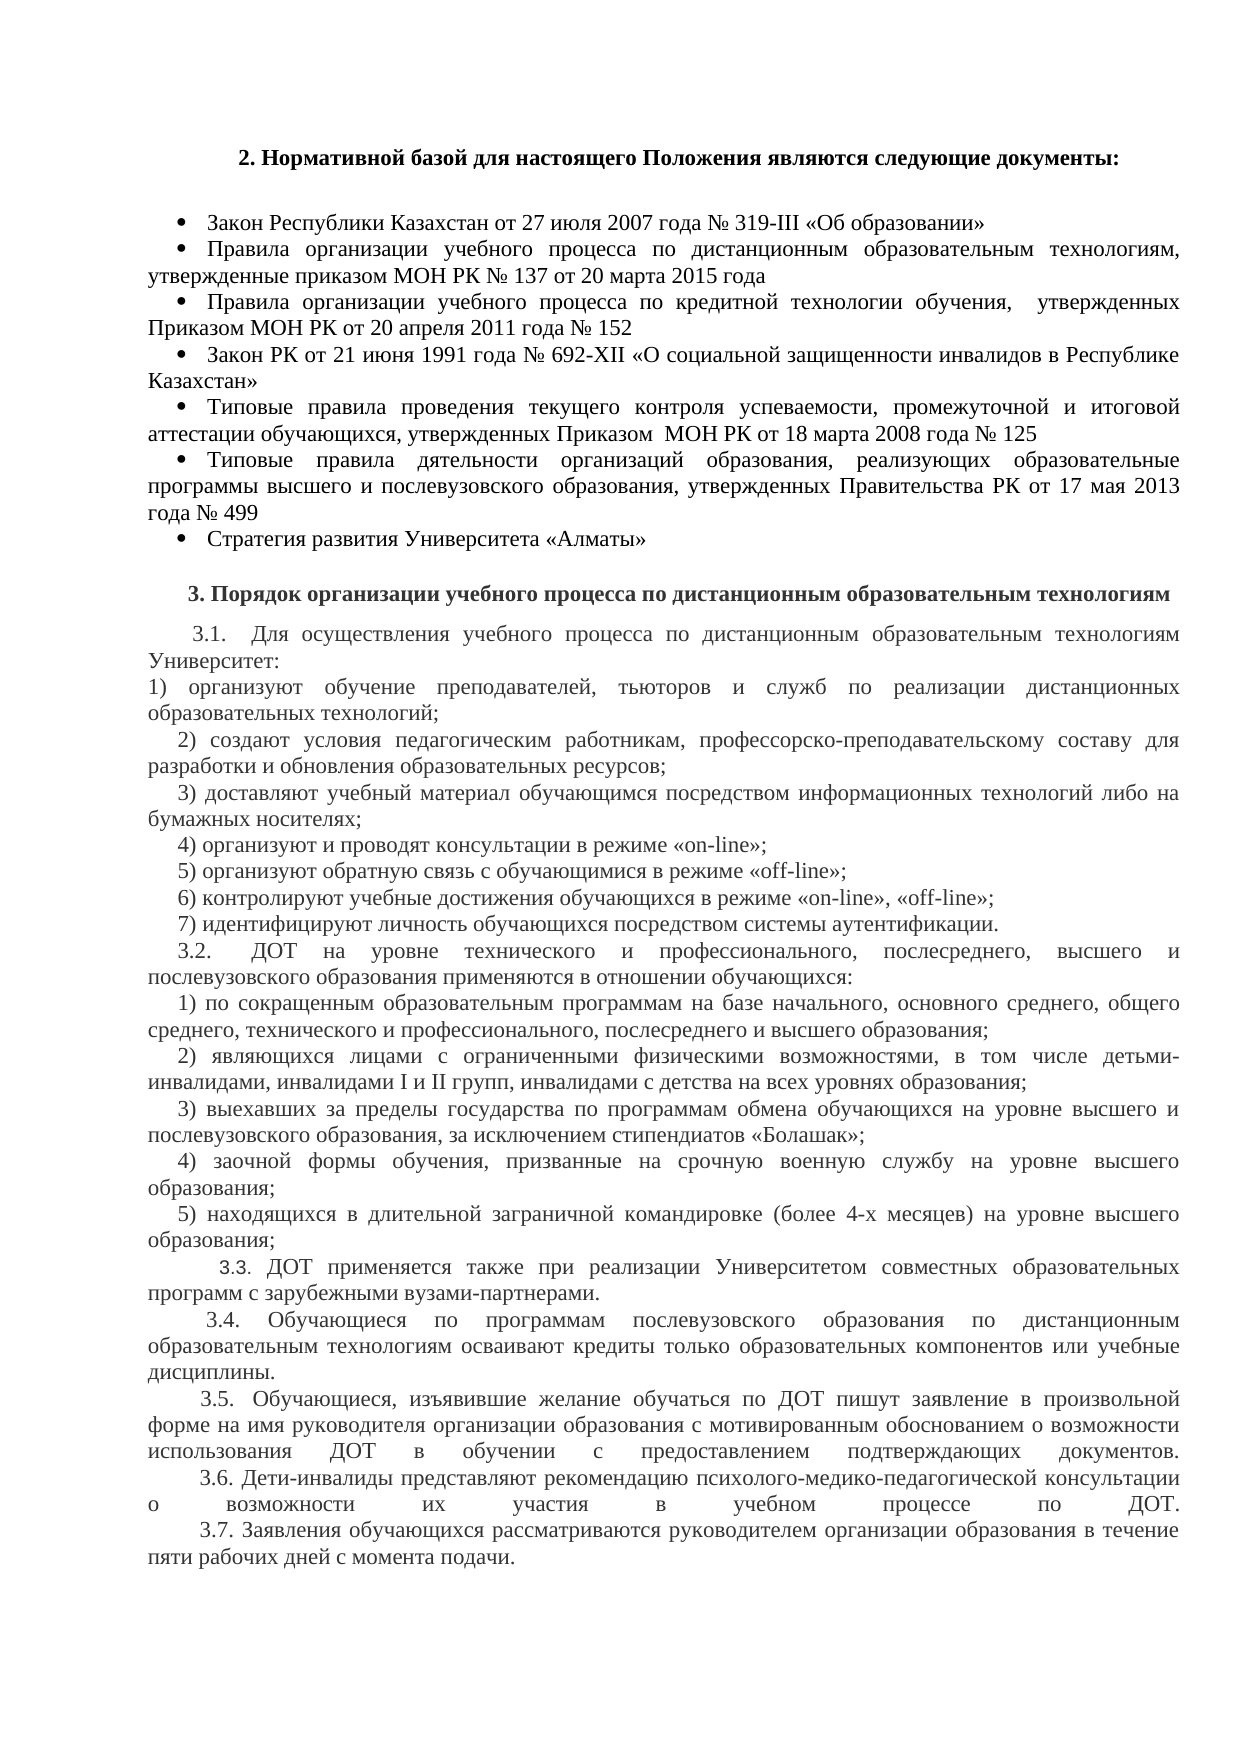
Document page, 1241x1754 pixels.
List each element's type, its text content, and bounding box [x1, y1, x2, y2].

text 5) находящихся в длительной заграничной командировке (более 4-х месяцев) на уровне высшего образования; 3.3. ДОТ применяется также при реализации Университетом совместных образовательных программ с зарубежными вузами-партнерами. [148, 1200, 1181, 1306]
list Типовые правила дятельности организаций образования, реализующих образовательные программы высшего и послевузовского образования, утвержденных Правительства РК от 17 мая 2013 года № 499 [148, 446, 1181, 525]
text 3.5. Обучающиеся, изъявившие желание обучаться по ДОТ пишут заявление в произвольной форме на имя руководителя организации образования с мотивированным обоснованием о возможности использования ДОТ в обучении с предоставлением подтверждающих документов. 3.6. Дети-инвалиды представляют рекомендацию психолого-медико-педагогической консультации о возможности их участия в учебном процессе по ДОТ. 3.7. Заявления обучающихся рассматриваются руководителем организации образования в течение пяти рабочих дней с момента подачи. [148, 1385, 1181, 1569]
text 3) выехавших за пределы государства по программам обмена обучающихся на уровне высшего и послевузовского образования, за исключением стипендиатов «Болашак»; [148, 1095, 1181, 1147]
text 3. Порядок организации учебного процесса по дистанционным образовательным технологиям [148, 580, 1181, 606]
text 3) доставляют учебный материал обучающимся посредством информационных технологий либо на бумажных носителях; [148, 778, 1181, 831]
text 6) контролируют учебные достижения обучающихся в режиме «on-line», «off-line»; [148, 884, 1181, 910]
text 3.4. Обучающиеся по программам послевузовского образования по дистанционным образовательным технологиям осваивают кредиты только образовательных компонентов или учебные дисциплины. [148, 1306, 1181, 1385]
list Стратегия развития Университета «Алматы» [148, 525, 1181, 552]
text 5) организуют обратную связь с обучающимися в режиме «off-line»; [148, 858, 1181, 884]
text 4) организуют и проводят консультации в режиме «on-line»; [148, 831, 1181, 858]
text 2. Нормативной базой для настоящего Положения являются следующие документы: [148, 144, 1181, 171]
text 2) создают условия педагогическим работникам, профессорско-преподавательскому составу для разработки и обновления образовательных ресурсов; [148, 726, 1181, 778]
text 7) идентифицируют личность обучающихся посредством системы аутентификации. [148, 910, 1181, 937]
list ДОТ на уровне технического и профессионального, послесреднего, высшего и послевузовского образования применяются в отношении обучающихся: [148, 937, 1181, 989]
list Для осуществления учебного процесса по дистанционным образовательным технологиям Университет: 1) организуют обучение преподавателей, тьюторов и служб по реализации дистанционных образовательных технологий; [148, 620, 1181, 726]
text 4) заочной формы обучения, призванные на срочную военную службу на уровне высшего образования; [148, 1147, 1181, 1200]
list Типовые правила проведения текущего контроля успеваемости, промежуточной и итоговой аттестации обучающихся, утвержденных Приказом МОН РК от 18 марта 2008 года № 125 [148, 393, 1181, 446]
text 2) являющихся лицами с ограниченными физическими возможностями, в том числе детьми-инвалидами, инвалидами I и II групп, инвалидами с детства на всех уровнях образования; [148, 1042, 1181, 1095]
list Правила организации учебного процесса по дистанционным образовательным технологиям, утвержденные приказом МОН РК № 137 от 20 марта 2015 года [148, 235, 1181, 288]
list Закон РК от 21 июня 1991 года № 692-XII «О социальной защищенности инвалидов в Республике Казахстан» [148, 341, 1181, 393]
text 1) по сокращенным образовательным программам на базе начального, основного среднего, общего среднего, технического и профессионального, послесреднего и высшего образования; [148, 989, 1181, 1042]
list Правила организации учебного процесса по кредитной технологии обучения, утвержденных Приказом МОН РК от 20 апреля 2011 года № 152 [148, 288, 1181, 341]
list Закон Республики Казахстан от 27 июля 2007 года № 319-III «Об образовании» [148, 209, 1181, 235]
